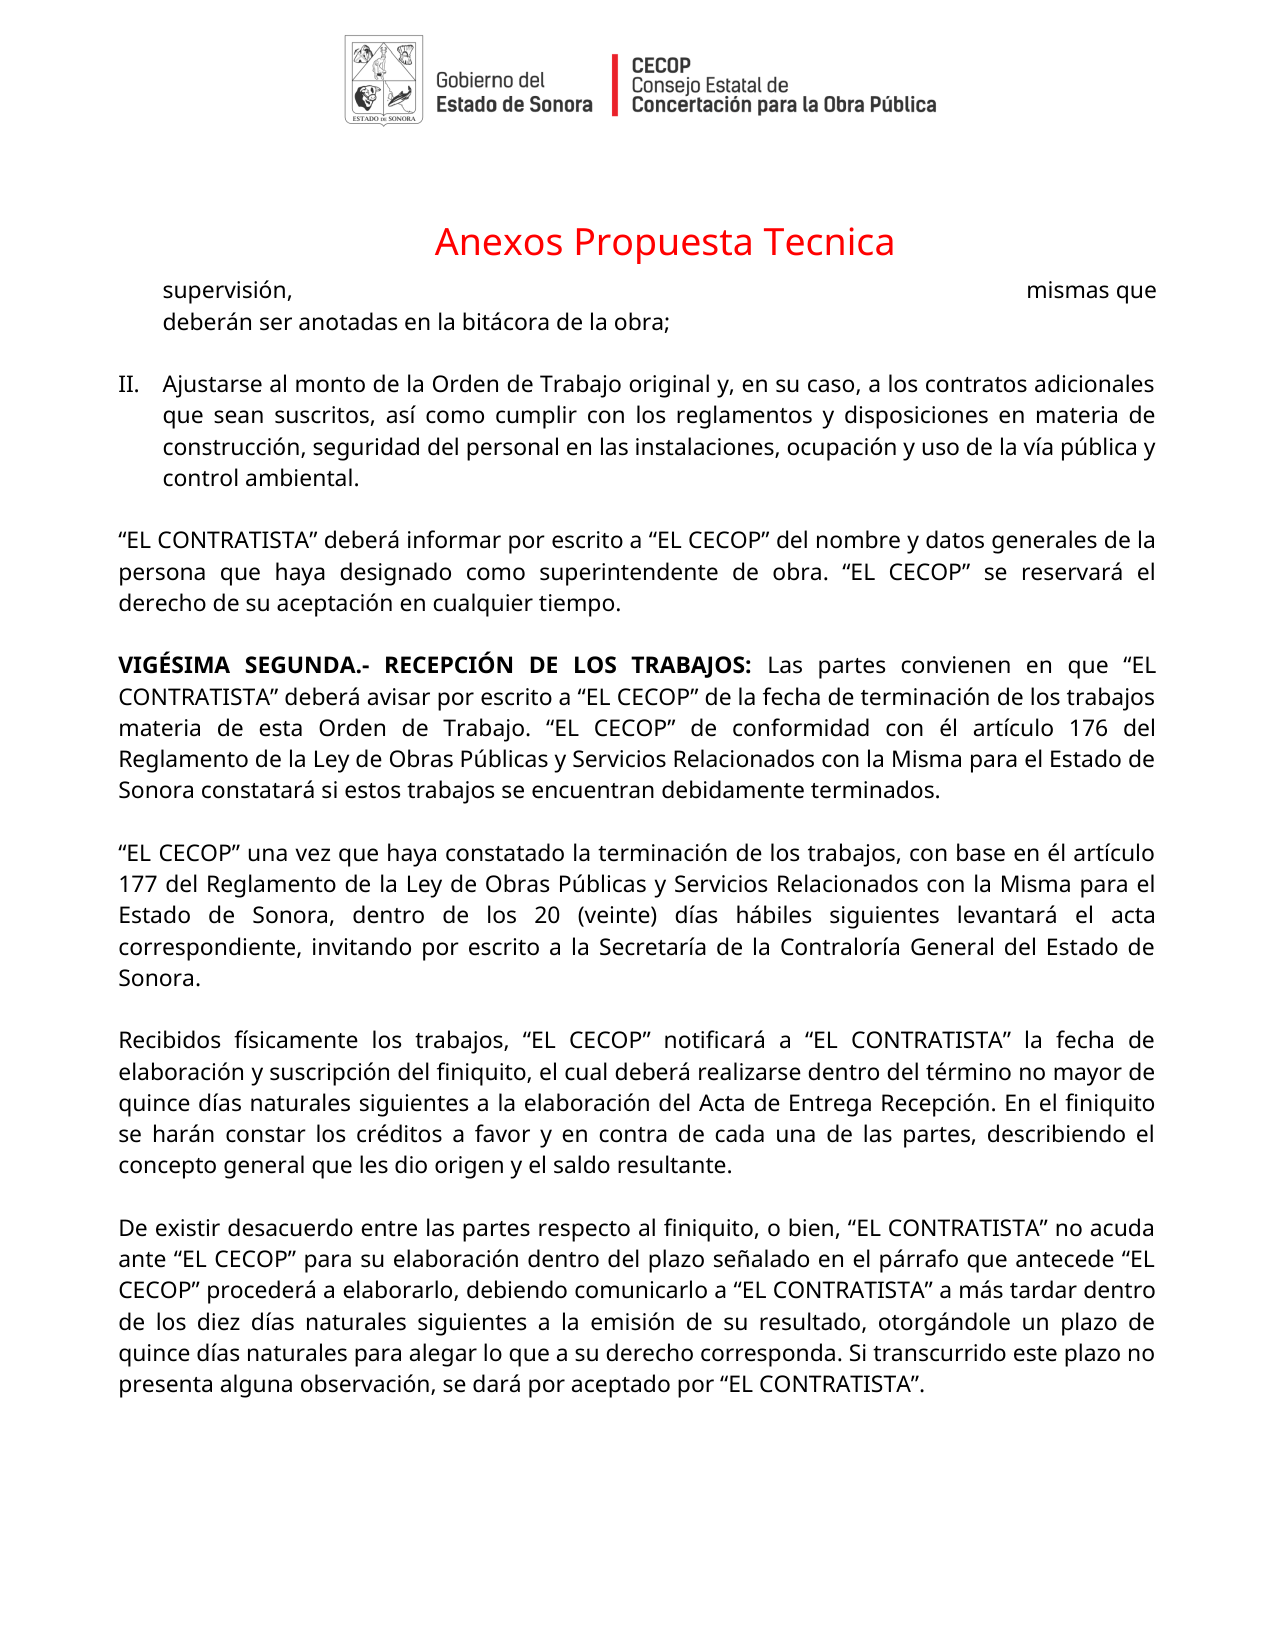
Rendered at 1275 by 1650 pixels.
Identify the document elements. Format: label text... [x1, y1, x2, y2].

text De existir desacuerdo entre las partes respecto al finiquito, o bien, “EL CONTRATISTA” no acuda ante “EL CECOP” para su elaboración dentro del plazo señalado en el párrafo que antecede “EL CECOP” procederá a elaborarlo, debiendo comunicarlo a “EL CONTRATISTA” a más tardar dentro de los diez días naturales siguientes a la emisión de su resultado, otorgándole un plazo de quince días naturales para alegar lo que a su derecho corresponda. Si transcurrido este plazo no presenta alguna observación, se dará por aceptado por “EL CONTRATISTA”. [118, 1212, 1157, 1399]
text VIGÉSIMA SEGUNDA.- RECEPCIÓN DE LOS TRABAJOS: Las partes convienen en que “EL CONTRATISTA” deberá avisar por escrito a “EL CECOP” de la fecha de terminación de los trabajos materia de esta Orden de Trabajo. “EL CECOP” de conformidad con él artículo 176 del Reglamento de la Ley de Obras Públicas y Servicios Relacionados con la Misma para el Estado de Sonora constatará si estos trabajos se encuentran debidamente terminados. [118, 649, 1157, 806]
text “EL CONTRATISTA” deberá informar por escrito a “EL CECOP” del nombre y datos generales de la persona que haya designado como superintendente de obra. “EL CECOP” se reservará el derecho de su aceptación en cualquier tiempo. [118, 524, 1157, 618]
picture [304, 0, 970, 158]
text Recibidos físicamente los trabajos, “EL CECOP” notificará a “EL CONTRATISTA” la fecha de elaboración y suscripción del finiquito, el cual deberá realizarse dentro del término no mayor de quince días naturales siguientes a la elaboración del Acta de Entrega Recepción. En el finiquito se harán constar los créditos a favor y en contra de cada una de las partes, describiendo el concepto general que les dio origen y el saldo resultante. [118, 1024, 1157, 1181]
text “EL CECOP” una vez que haya constatado la terminación de los trabajos, con base en él artículo 177 del Reglamento de la Ley de Obras Públicas y Servicios Relacionados con la Misma para el Estado de Sonora, dentro de los 20 (veinte) días hábiles siguientes levantará el acta correspondiente, invitando por escrito a la Secretaría de la Contraloría General del Estado de Sonora. [118, 837, 1157, 993]
list Ajustarse al monto de la Orden de Trabajo original y, en su caso, a los contratos adicionales que sean suscritos, así como cumplir con los reglamentos y disposiciones en materia de construcción, seguridad del personal en las instalaciones, ocupación y uso de la vía pública y control ambiental. [118, 368, 1157, 493]
